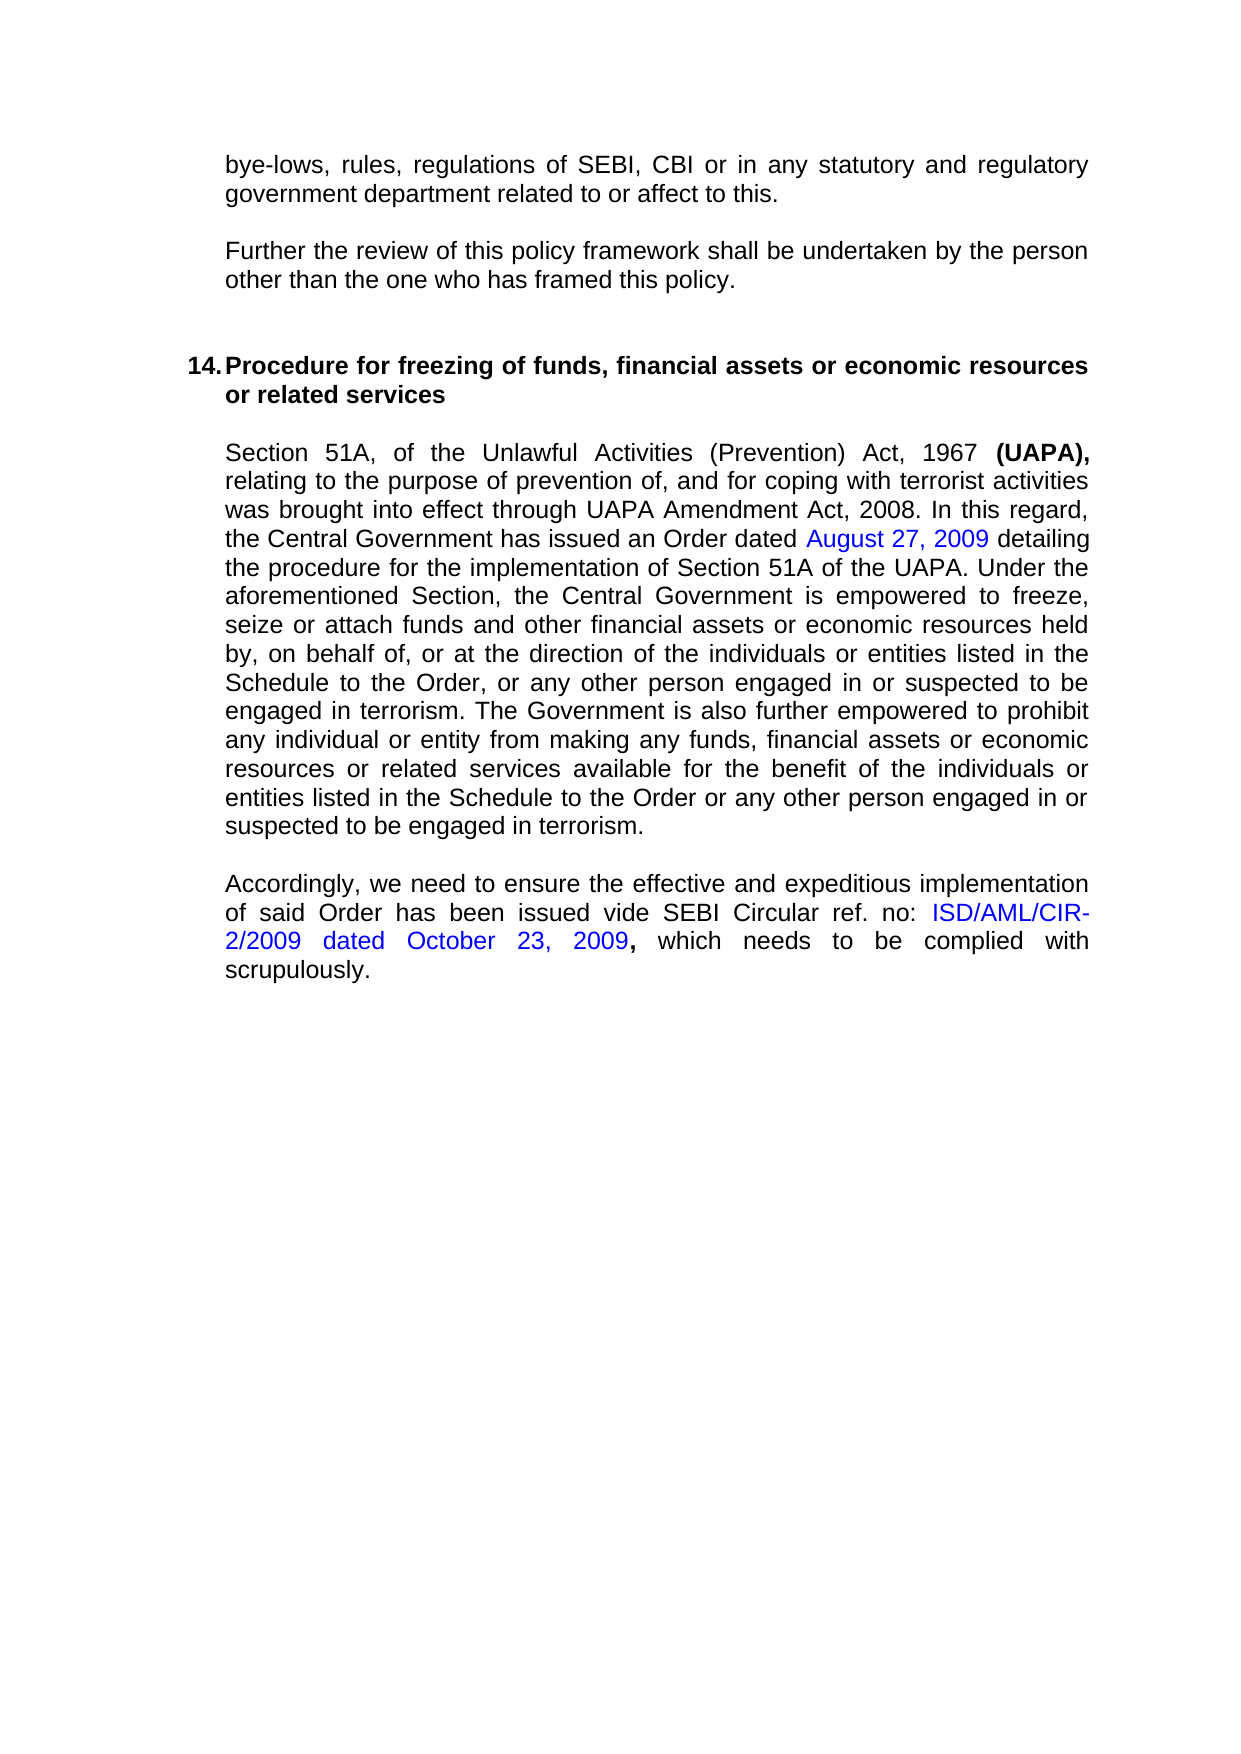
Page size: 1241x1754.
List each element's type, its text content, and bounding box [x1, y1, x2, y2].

text Section 51A, of the Unlawful Activities (Prevention) Act, 1967 (UAPA), relating to the purpose of prevention of, and for coping with terrorist activities was brought into effect through UAPA Amendment Act, 2008. In this regard, the Central Government has issued an Order dated August 27, 2009 detailing the procedure for the implementation of Section 51A of the UAPA. Under the aforementioned Section, the Central Government is empowered to freeze, seize or attach funds and other financial assets or economic resources held by, on behalf of, or at the direction of the individuals or entities listed in the Schedule to the Order, or any other person engaged in or suspected to be engaged in terrorism. The Government is also further empowered to prohibit any individual or entity from making any funds, financial assets or economic resources or related services available for the benefit of the individuals or entities listed in the Schedule to the Order or any other person engaged in or suspected to be engaged in terrorism. [225, 437, 1090, 840]
list Procedure for freezing of funds, financial assets or economic resources or related services [187, 351, 1090, 409]
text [225, 150, 1090, 207]
text Further the review of this policy framework shall be undertaken by the person other than the one who has framed this policy. [225, 236, 1090, 294]
text Accordingly, we need to ensure the effective and expeditious implementation of said Order has been issued vide SEBI Circular ref. no: ISD/AML/CIR-2/2009 dated October 23, 2009, which needs to be complied with scrupulously. [225, 869, 1090, 984]
